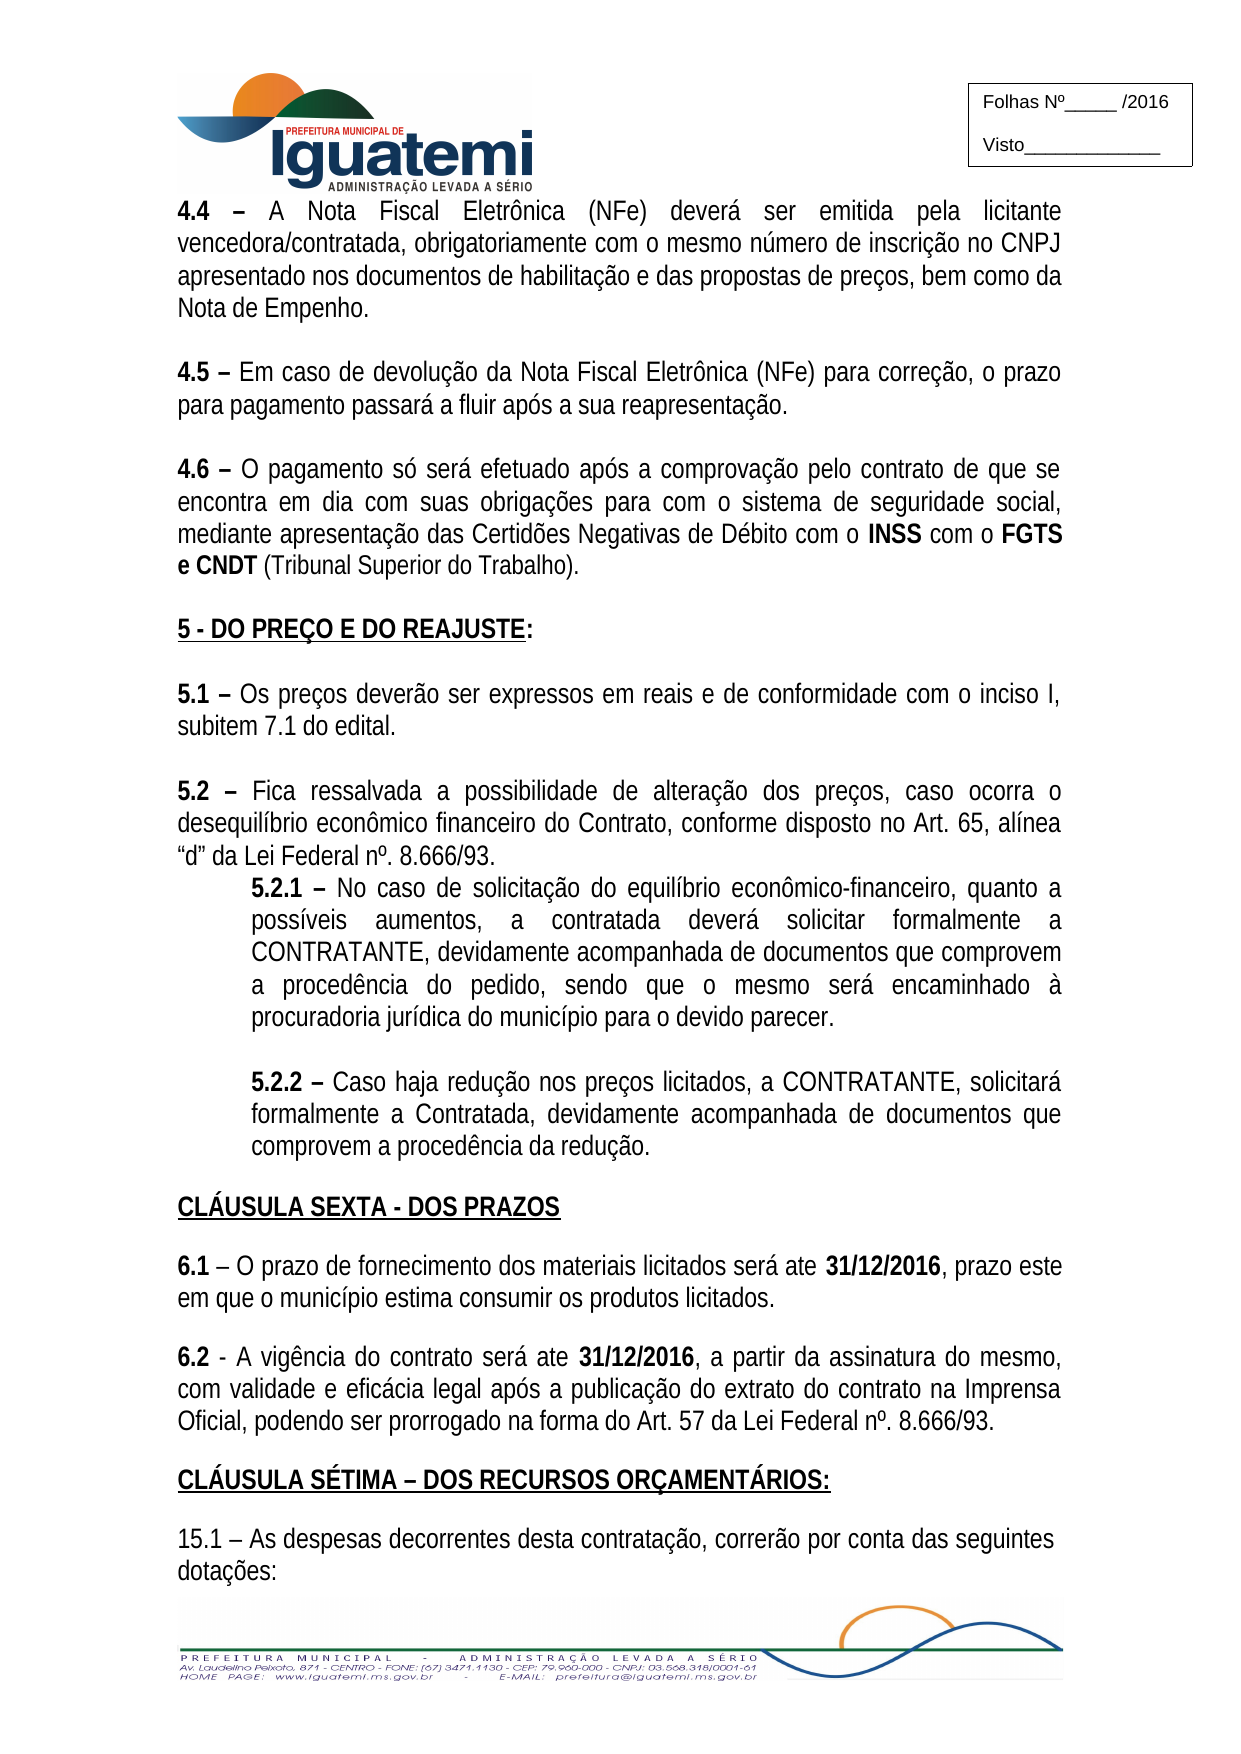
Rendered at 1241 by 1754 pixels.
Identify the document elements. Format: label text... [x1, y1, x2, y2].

text 6.1 – O prazo de fornecimento dos materiais licitados será ate 31/12/2016, prazo este em que o município estima consumir os produtos licitados. [177, 1249, 1063, 1313]
text 6.2 - A vigência do contrato será ate 31/12/2016, a partir da assinatura do mesmo, com validade e eficácia legal após a publicação do extrato do contrato na Imprensa Oficial, podendo ser prorrogado na forma do Art. 57 da Lei Federal nº. 8.666/93. [177, 1340, 1063, 1437]
text 15.1 – As despesas decorrentes desta contratação, correrão por conta das seguintes dotações: [177, 1522, 1056, 1586]
text 4.6 – O pagamento só será efetuado após a comprovação pelo contrato de que se encontra em dia com suas obrigações para com o sistema de seguridade social, mediante apresentação das Certidões Negativas de Débito com o INSS com o FGTS e CNDT (Tribunal Superior do Trabalho). [177, 452, 1063, 580]
subtitle CLÁUSULA SÉTIMA – DOS RECURSOS ORÇAMENTÁRIOS: [177, 1463, 1127, 1495]
subtitle CLÁUSULA SEXTA - DOS PRAZOS [177, 1190, 1127, 1222]
text 5.2 – Fica ressalvada a possibilidade de alteração dos preços, caso ocorra o desequilíbrio econômico financeiro do Contrato, conforme disposto no Art. 65, alínea “d” da Lei Federal nº. 8.666/93. [177, 774, 1063, 871]
text 5.2.1 – No caso de solicitação do equilíbrio econômico-financeiro, quanto a possíveis aumentos, a contratada deverá solicitar formalmente a CONTRATANTE, devidamente acompanhada de documentos que comprovem a procedência do pedido, sendo que o mesmo será encaminhado à procuradoria jurídica do município para o devido parecer. [251, 871, 1063, 1032]
picture [177, 73, 532, 194]
text 5.1 – Os preços deverão ser expressos em reais e de conformidade com o inciso I, subitem 7.1 do edital. [177, 677, 1063, 742]
text 4.4 – A Nota Fiscal Eletrônica (NFe) deverá ser emitida pela licitante vencedora/contratada, obrigatoriamente com o mesmo número de inscrição no CNPJ apresentado nos documentos de habilitação e das propostas de preços, bem como da Nota de Empenho. [177, 194, 1063, 323]
text 5 - DO PREÇO E DO REAJUSTE: [177, 613, 1063, 645]
text 5.2.2 – Caso haja redução nos preços licitados, a CONTRATANTE, solicitará formalmente a Contratada, devidamente acompanhada de documentos que comprovem a procedência da redução. [251, 1065, 1063, 1162]
text 4.5 – Em caso de devolução da Nota Fiscal Eletrônica (NFe) para correção, o prazo para pagamento passará a fluir após a sua reapresentação. [177, 356, 1063, 420]
picture [177, 1597, 1064, 1681]
